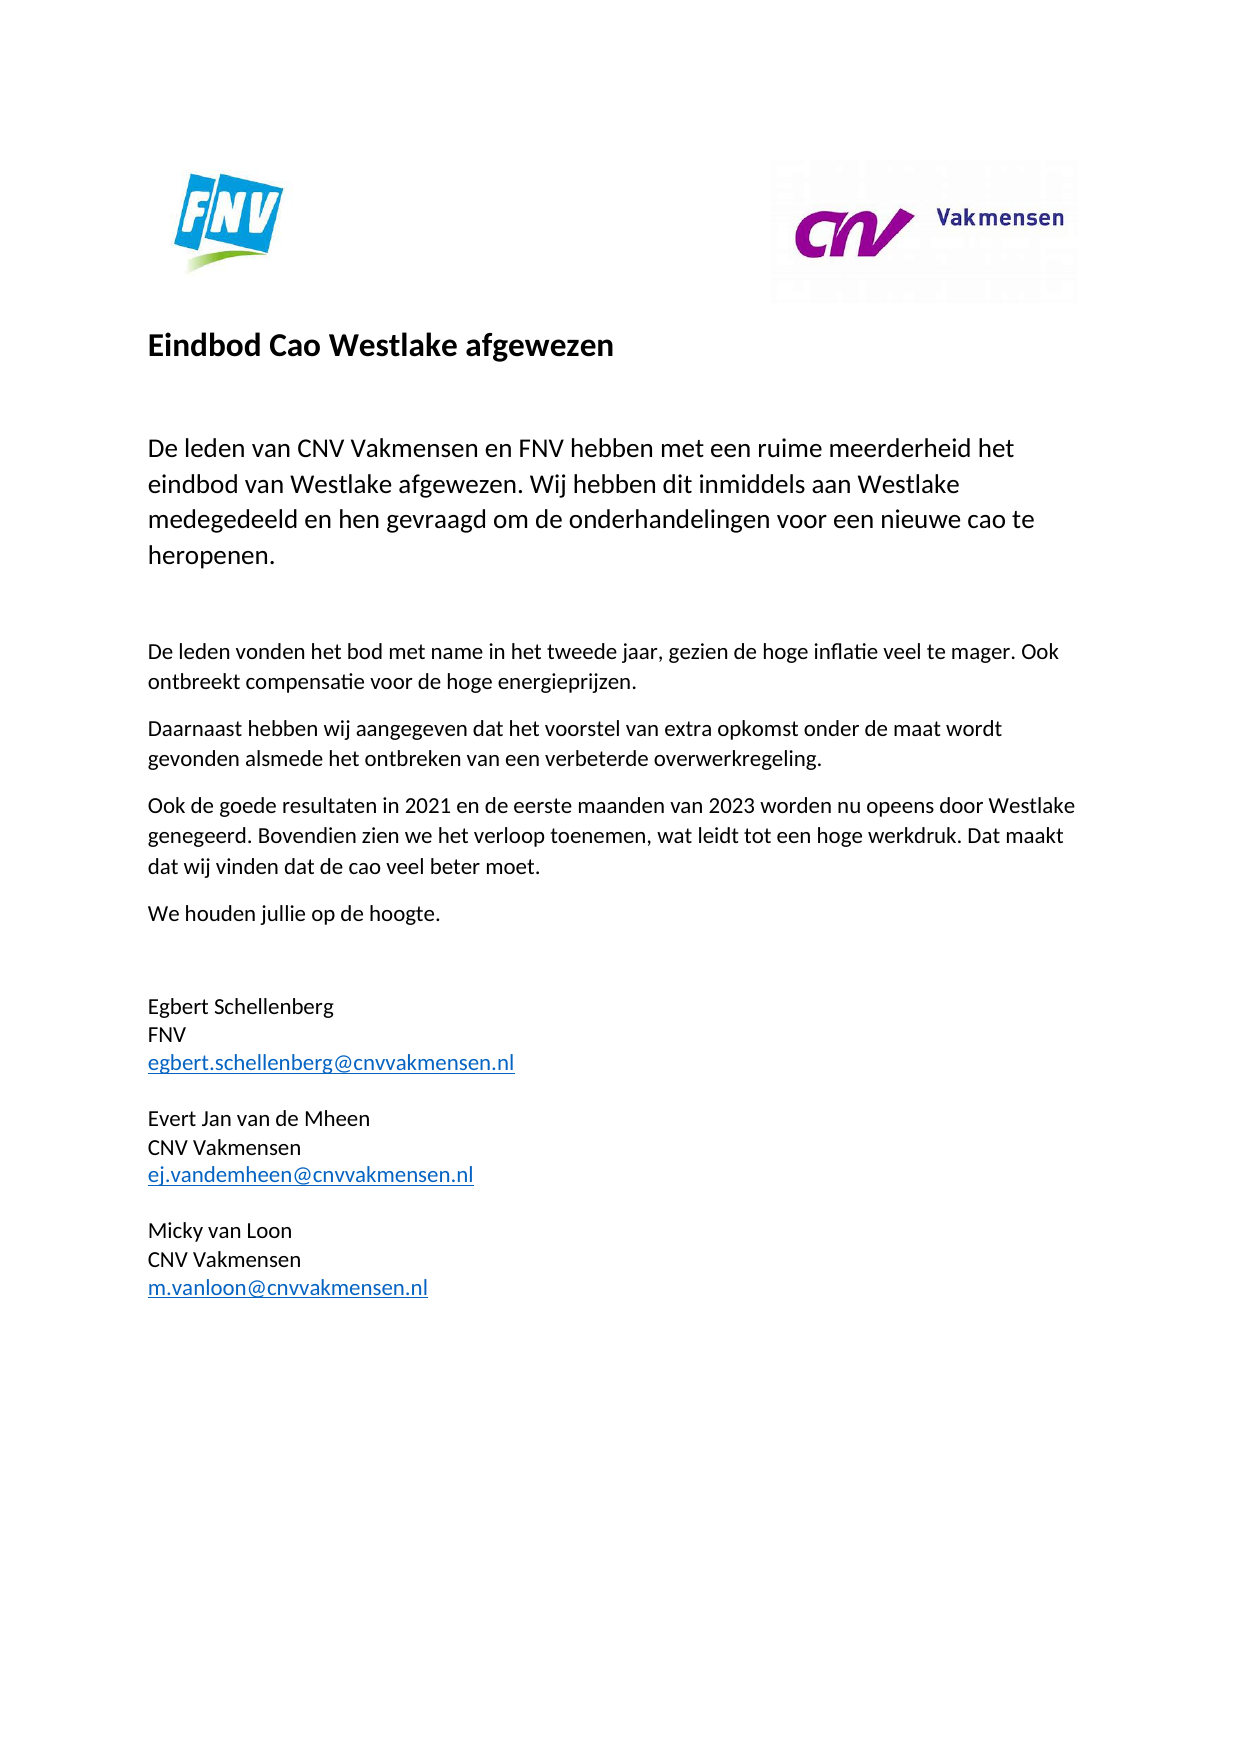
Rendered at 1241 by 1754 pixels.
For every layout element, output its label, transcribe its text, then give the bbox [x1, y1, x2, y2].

picture [147, 147, 304, 304]
text De leden vonden het bod met name in het tweede jaar, gezien de hoge inflatie veel te mager. Ook ontbreekt compensatie voor de hoge energieprijzen. [148, 637, 1093, 696]
text CNV Vakmensen [148, 1245, 1093, 1273]
text FNV [148, 1021, 1093, 1048]
text egbert.schellenberg@cnvvakmensen.nl [148, 1048, 1093, 1077]
text CNV Vakmensen [148, 1133, 1093, 1161]
text Micky van Loon [148, 1217, 1093, 1245]
picture [771, 160, 1078, 304]
text Egbert Schellenberg [148, 992, 1093, 1021]
text De leden van CNV Vakmensen en FNV hebben met een ruime meerderheid het eindbod van Westlake afgewezen. Wij hebben dit inmiddels aan Westlake medegedeeld en hen gevraagd om de onderhandelingen voor een nieuwe cao te heropenen. [148, 431, 1093, 571]
text m.vanloon@cnvvakmensen.nl [148, 1273, 1093, 1301]
text We houden jullie op de hoogte. [148, 899, 1093, 927]
text Eindbod Cao Westlake afgewezen [148, 324, 1093, 364]
text Evert Jan van de Mheen [148, 1104, 1093, 1133]
text ej.vandemheen@cnvvakmensen.nl [148, 1161, 1093, 1189]
text Daarnaast hebben wij aangegeven dat het voorstel van extra opkomst onder de maat wordt gevonden alsmede het ontbreken van een verbeterde overwerkregeling. [148, 714, 1093, 773]
text Ook de goede resultaten in 2021 en de eerste maanden van 2023 worden nu opeens door Westlake genegeerd. Bovendien zien we het verloop toenemen, wat leidt tot een hoge werkdruk. Dat maakt dat wij vinden dat de cao veel beter moet. [148, 791, 1093, 880]
